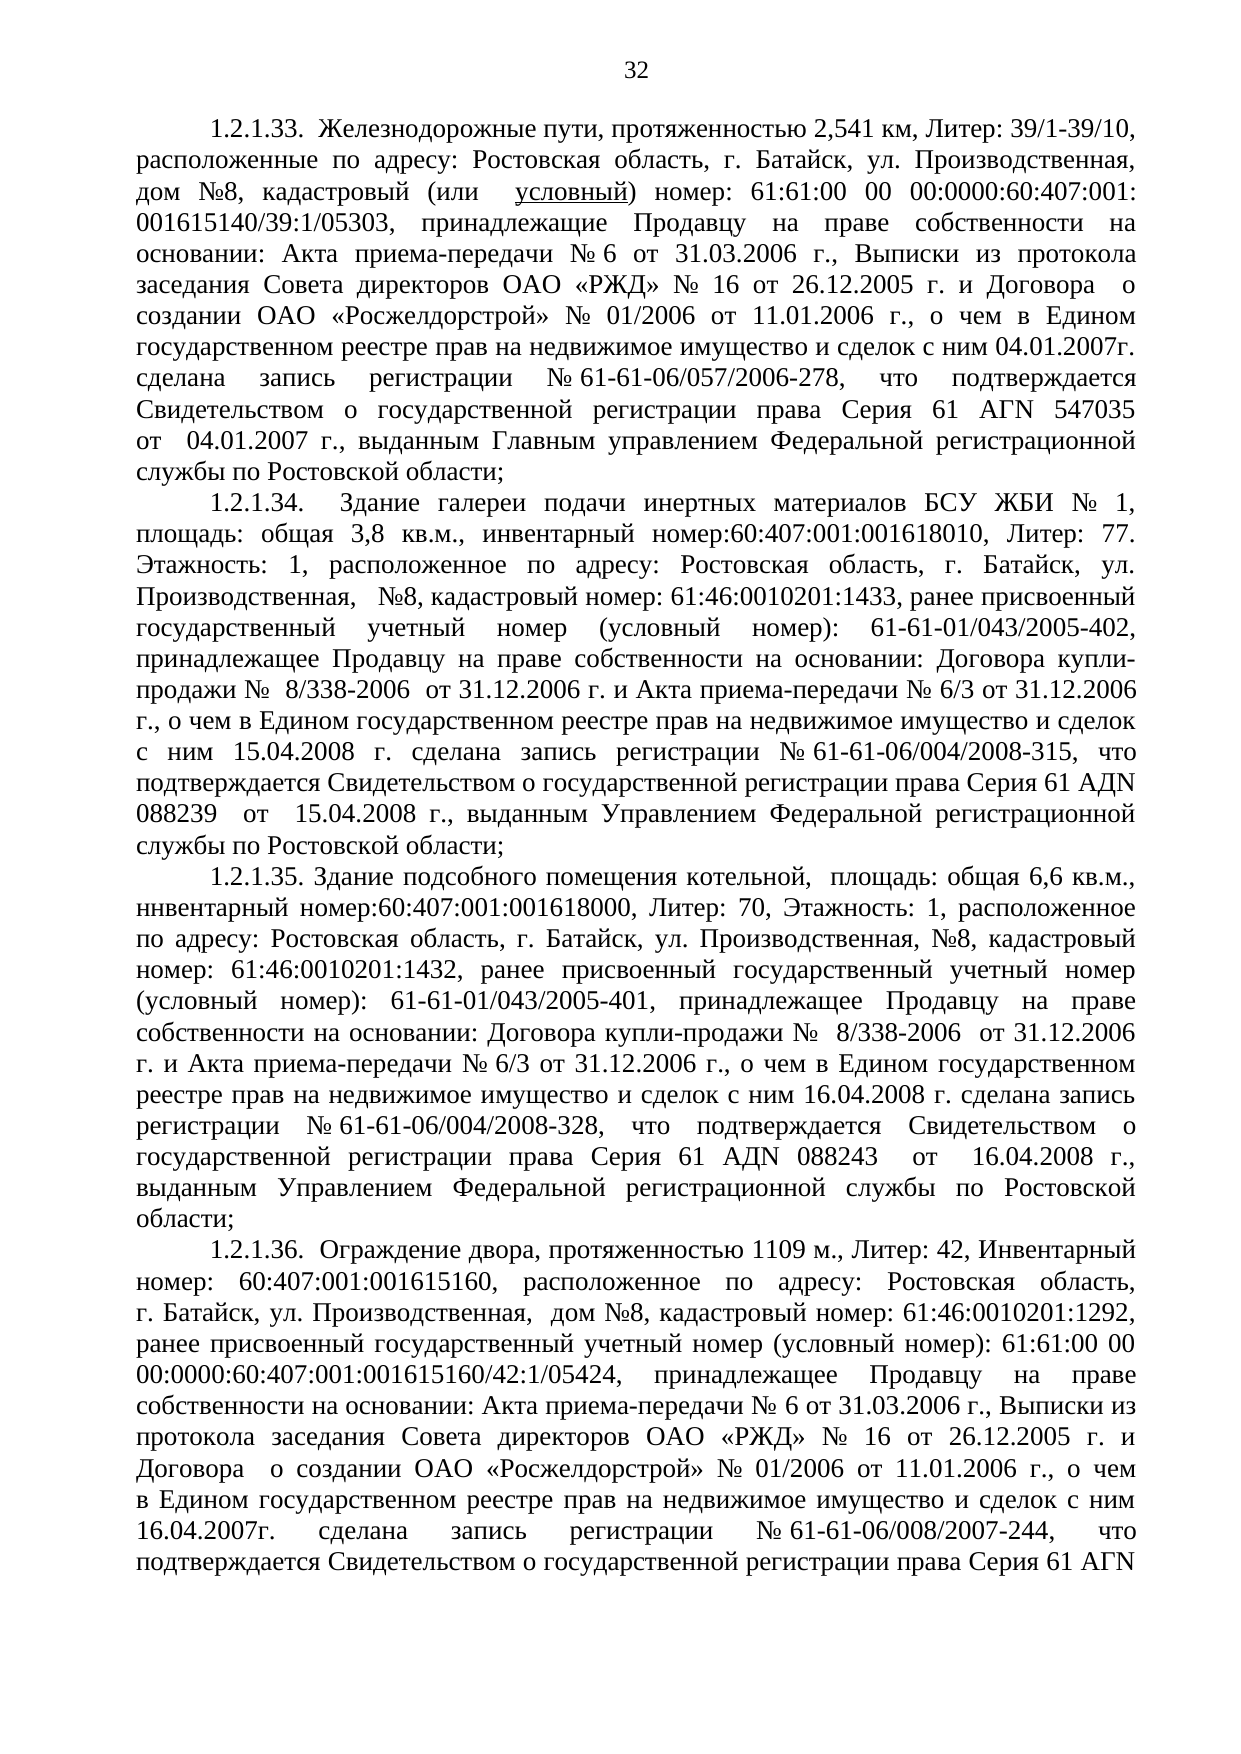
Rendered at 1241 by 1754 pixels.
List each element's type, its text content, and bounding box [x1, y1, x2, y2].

text 1.2.1.33. Железнодорожные пути, протяженностью 2,541 км, Литер: 39/1-39/10, расположенные по адресу: Ростовская область, г. Батайск, ул. Производственная, дом №8, кадастровый (или условный) номер: 61:61:00 00 00:0000:60:407:001: 001615140/39:1/05303, принадлежащие Продавцу на праве собственности на основании: Акта приема-передачи № 6 от 31.03.2006 г., Выписки из протокола заседания Совета директоров ОАО «РЖД» № 16 от 26.12.2005 г. и Договора о создании ОАО «Росжелдорстрой» № 01/2006 от 11.01.2006 г., о чем в Едином государственном реестре прав на недвижимое имущество и сделок с ним 04.01.2007г. сделана запись регистрации № 61-61-06/057/2006-278, что подтверждается Свидетельством о государственной регистрации права Серия 61 АГN 547035 от 04.01.2007 г., выданным Главным управлением Федеральной регистрационной службы по Ростовской области; [136, 112, 1137, 486]
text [136, 1234, 1137, 1576]
text 1.2.1.35. Здание подсобного помещения котельной, площадь: общая 6,6 кв.м., ннвентарный номер:60:407:001:001618000, Литер: 70, Этажность: 1, расположенное по адресу: Ростовская область, г. Батайск, ул. Производственная, №8, кадастровый номер: 61:46:0010201:1432, ранее присвоенный государственный учетный номер (условный номер): 61-61-01/043/2005-401, принадлежащее Продавцу на праве собственности на основании: Договора купли-продажи № 8/338-2006 от 31.12.2006 г. и Акта приема-передачи № 6/3 от 31.12.2006 г., о чем в Едином государственном реестре прав на недвижимое имущество и сделок с ним 16.04.2008 г. сделана запись регистрации № 61-61-06/004/2008-328, что подтверждается Свидетельством о государственной регистрации права Серия 61 АДN 088243 от 16.04.2008 г., выданным Управлением Федеральной регистрационной службы по Ростовской области; [136, 860, 1137, 1234]
text 1.2.1.34. Здание галереи подачи инертных материалов БСУ ЖБИ № 1, площадь: общая 3,8 кв.м., инвентарный номер:60:407:001:001618010, Литер: 77. Этажность: 1, расположенное по адресу: Ростовская область, г. Батайск, ул. Производственная, №8, кадастровый номер: 61:46:0010201:1433, ранее присвоенный государственный учетный номер (условный номер): 61-61-01/043/2005-402, принадлежащее Продавцу на праве собственности на основании: Договора купли-продажи № 8/338-2006 от 31.12.2006 г. и Акта приема-передачи № 6/3 от 31.12.2006 г., о чем в Едином государственном реестре прав на недвижимое имущество и сделок с ним 15.04.2008 г. сделана запись регистрации № 61-61-06/004/2008-315, что подтверждается Свидетельством о государственной регистрации права Серия 61 АДN 088239 от 15.04.2008 г., выданным Управлением Федеральной регистрационной службы по Ростовской области; [136, 486, 1137, 860]
